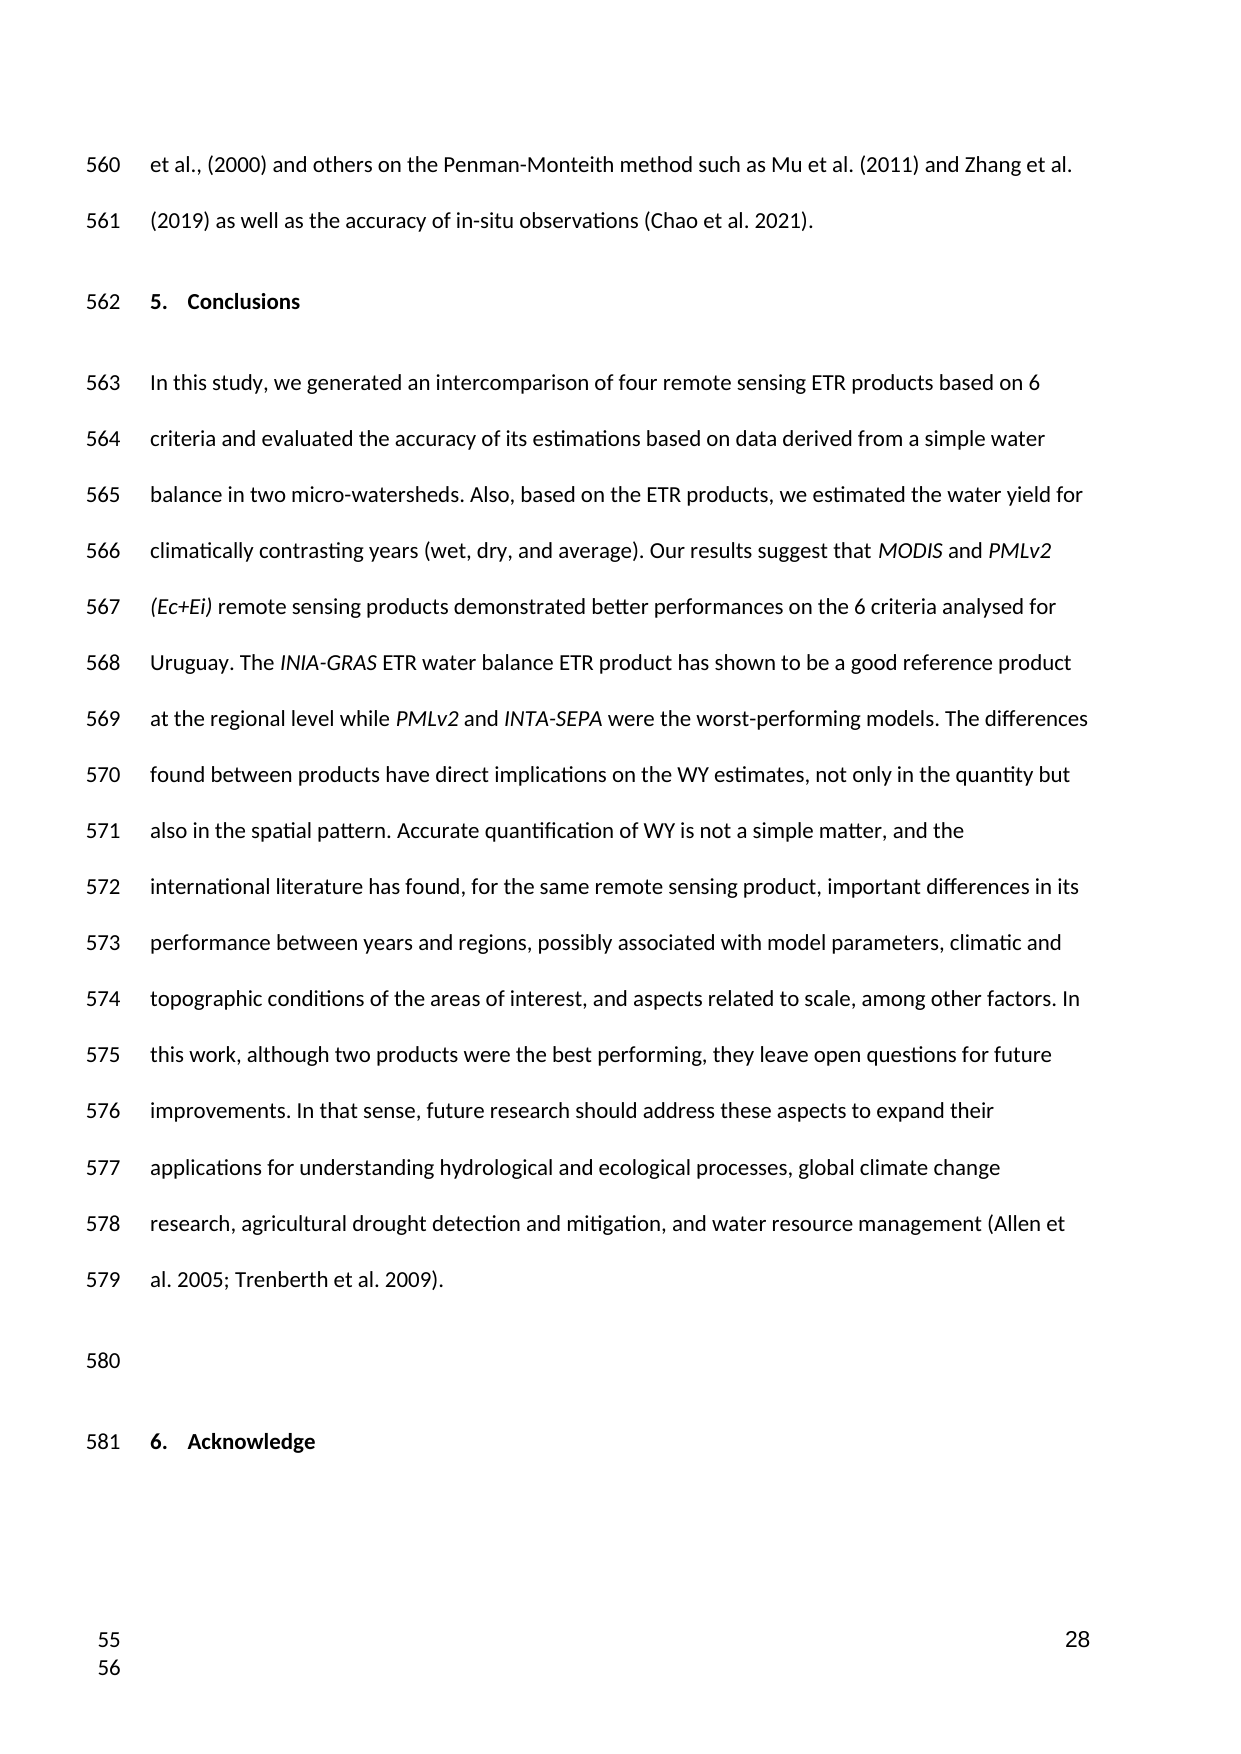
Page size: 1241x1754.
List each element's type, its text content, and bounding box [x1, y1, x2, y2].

list Conclusions [150, 287, 1090, 315]
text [150, 150, 1090, 234]
list Acknowledge [150, 1427, 1090, 1455]
text In this study, we generated an intercomparison of four remote sensing ETR products based on 6 criteria and evaluated the accuracy of its estimations based on data derived from a simple water balance in two micro-watersheds. Also, based on the ETR products, we estimated the water yield for climatically contrasting years (wet, dry, and average). Our results suggest that MODIS and PMLv2 (Ec+Ei) remote sensing products demonstrated better performances on the 6 criteria analysed for Uruguay. The INIA-GRAS ETR water balance ETR product has shown to be a good reference product at the regional level while PMLv2 and INTA-SEPA were the worst-performing models. The differences found between products have direct implications on the WY estimates, not only in the quantity but also in the spatial pattern. Accurate quantification of WY is not a simple matter, and the international literature has found, for the same remote sensing product, important differences in its performance between years and regions, possibly associated with model parameters, climatic and topographic conditions of the areas of interest, and aspects related to scale, among other factors. In this work, although two products were the best performing, they leave open questions for future improvements. In that sense, future research should address these aspects to expand their applications for understanding hydrological and ecological processes, global climate change research, agricultural drought detection and mitigation, and water resource management (Allen et al. 2005; Trenberth et al. 2009). [150, 368, 1090, 1293]
